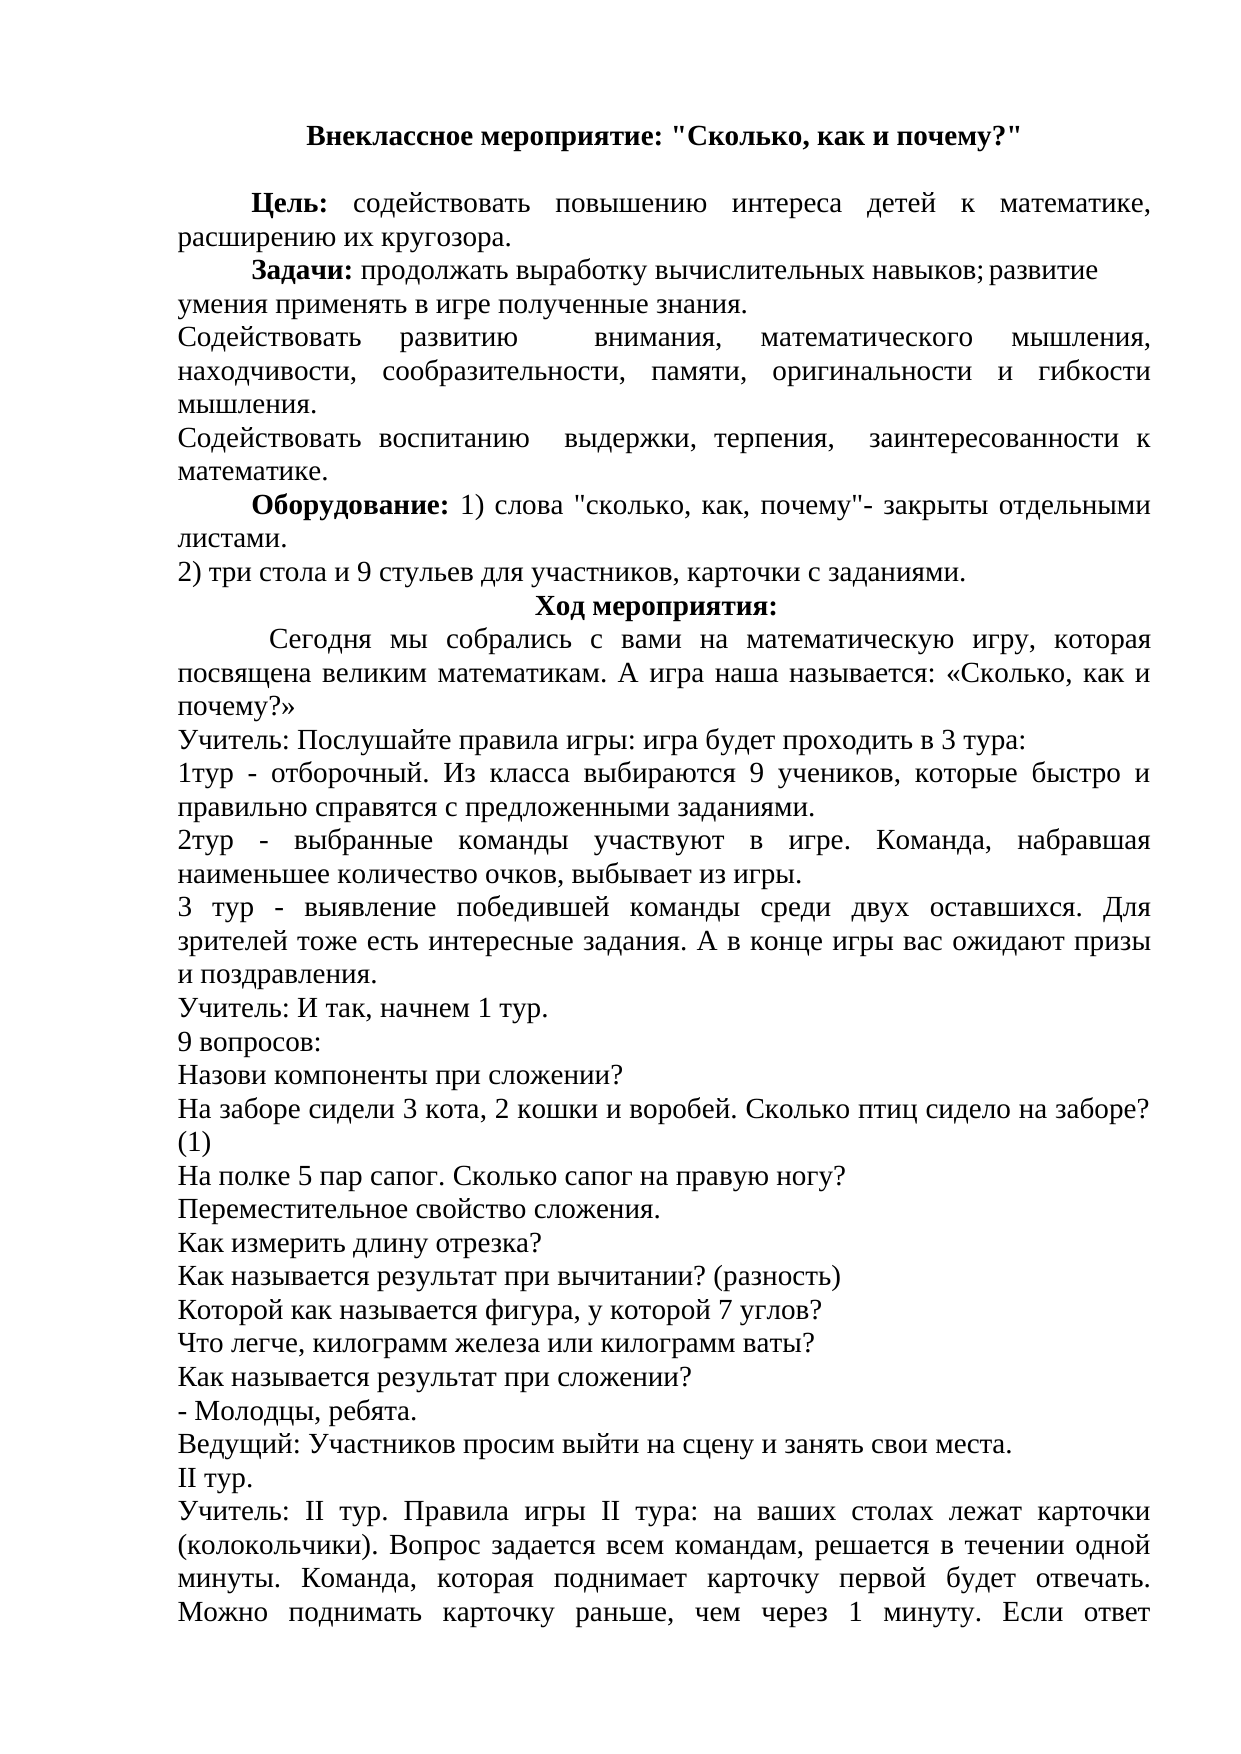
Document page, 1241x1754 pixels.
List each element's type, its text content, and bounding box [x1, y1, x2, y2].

text 3 тур - выявление победившей команды среди двух оставшихся. Для зрителей тоже есть интересные задания. А в конце игры вас ожидают призы и поздравления. [177, 889, 1152, 990]
text Сегодня мы собрались с вами на математическую игру, которая посвящена великим математикам. А игра наша называется: «Сколько, как и почему?» [177, 621, 1152, 722]
text Назови компоненты при сложении? [177, 1057, 1152, 1091]
text На заборе сидели 3 кота, 2 кошки и воробей. Сколько птиц сидело на заборе? (1) [177, 1091, 1152, 1158]
text Цель: содействовать повышению интереса детей к математике, расширению их кругозора. [177, 185, 1152, 252]
text - Молодцы, ребята. [177, 1393, 1152, 1426]
text Внеклассное мероприятие: "Сколько, как и почему?" [177, 118, 1152, 152]
text Учитель: И так, начнем 1 тур. [177, 990, 1152, 1024]
text Переместительное свойство сложения. [177, 1191, 1152, 1225]
text 2) три стола и 9 стульев для участников, карточки с заданиями. [177, 554, 1152, 588]
text Как называется результат при сложении? [177, 1359, 1152, 1393]
text Которой как называется фигура, у которой 7 углов? [177, 1292, 1152, 1326]
text Задачи: продолжать выработку вычислительных навыков; развитие умения применять в игре полученные знания. [177, 252, 1152, 319]
text Ведущий: Участников просим выйти на сцену и занять свои места. [177, 1426, 1152, 1460]
text Как измерить длину отрезка? [177, 1225, 1152, 1258]
text Ход мероприятия: [177, 588, 1152, 621]
text Что легче, килограмм железа или килограмм ваты? [177, 1326, 1152, 1359]
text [177, 1493, 1152, 1627]
text Как называется результат при вычитании? (разность) [177, 1258, 1152, 1292]
text Содействовать воспитанию выдержки, терпения, заинтересованности к математике. [177, 420, 1152, 487]
text На полке 5 пар сапог. Сколько сапог на правую ногу? [177, 1158, 1152, 1191]
text 9 вопросов: [177, 1024, 1152, 1057]
text Оборудование: 1) слова "сколько, как, почему"- закрыты отдельными листами. [177, 487, 1152, 554]
text 1тур - отборочный. Из класса выбираются 9 учеников, которые быстро и правильно справятся с предложенными заданиями. [177, 755, 1152, 822]
text Учитель: Послушайте правила игры: игра будет проходить в 3 тура: [177, 722, 1152, 755]
text II тур. [177, 1460, 1152, 1493]
text Содействовать развитию внимания, математического мышления, находчивости, сообразительности, памяти, оригинальности и гибкости мышления. [177, 319, 1152, 420]
text 2тур - выбранные команды участвуют в игре. Команда, набравшая наименьшее количество очков, выбывает из игры. [177, 822, 1152, 889]
